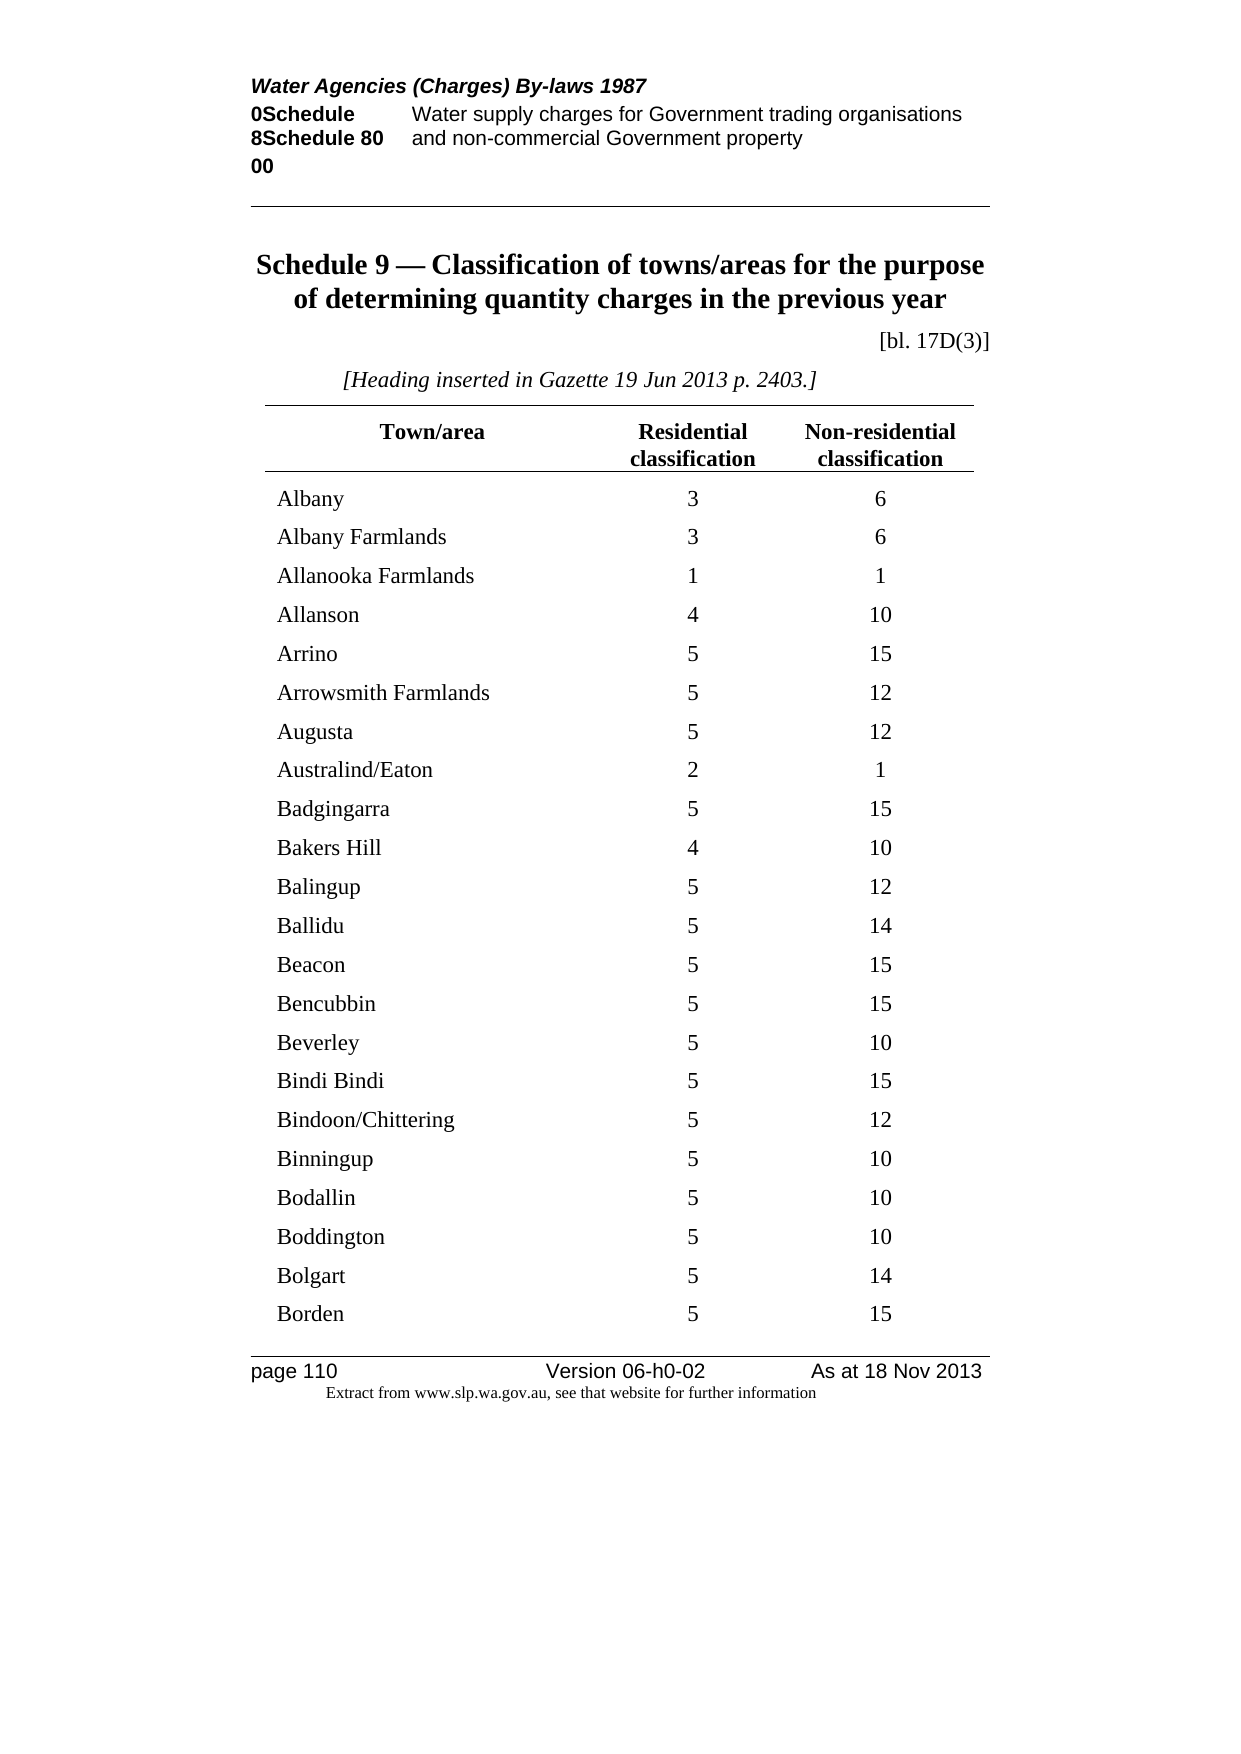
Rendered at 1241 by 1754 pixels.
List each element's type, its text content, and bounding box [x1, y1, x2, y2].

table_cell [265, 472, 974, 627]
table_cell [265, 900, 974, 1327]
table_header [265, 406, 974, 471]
subtitle [Heading inserted in Gazette 19 Jun 2013 p. 2403.] [251, 366, 990, 392]
text [bl. 17D(3)] [251, 327, 990, 353]
subtitle Schedule 9 — Classification of towns/areas for the purpose of determining quantity charges in the previous year [251, 247, 990, 314]
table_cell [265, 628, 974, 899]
